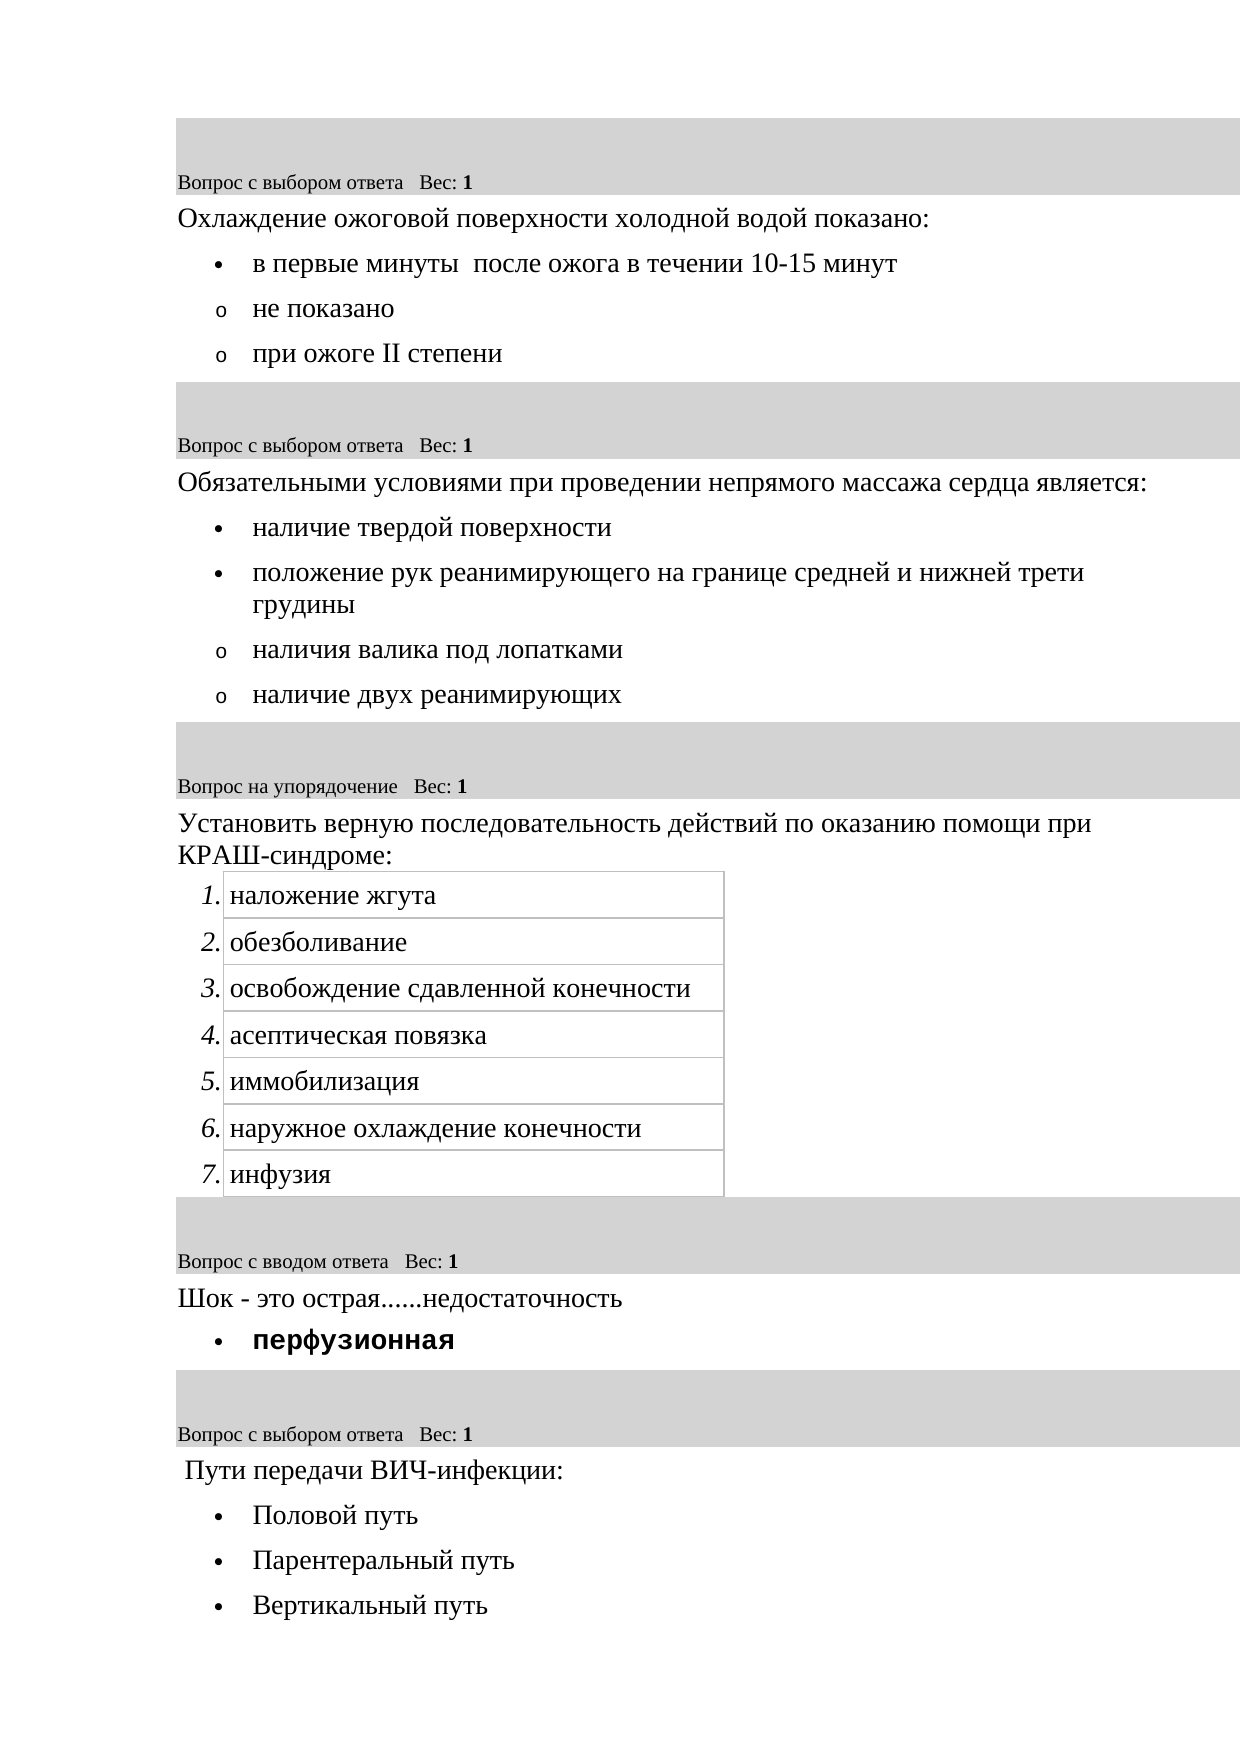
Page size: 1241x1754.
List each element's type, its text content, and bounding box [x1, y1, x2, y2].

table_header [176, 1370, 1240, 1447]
list наличие твердой поверхности [215, 510, 1152, 542]
table_cell 3. [176, 964, 223, 1010]
list Парентеральный путь [215, 1543, 1152, 1576]
table_cell асептическая повязка [224, 1012, 723, 1056]
list наличие двух реанимирующих [215, 677, 1152, 710]
list положение рук реанимирующего на границе средней и нижней трети грудины [215, 555, 1152, 619]
table_header Вопрос на упорядочение Вес: 1 [176, 722, 1240, 799]
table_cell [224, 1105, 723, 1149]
text Обязательными условиями при проведении непрямого массажа сердца является: [177, 465, 1152, 497]
text Охлаждение ожоговой поверхности холодной водой показано: [177, 202, 1152, 234]
text Пути передачи ВИЧ-инфекции: [177, 1453, 1152, 1486]
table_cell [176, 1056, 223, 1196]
list Половой путь [215, 1498, 1152, 1531]
text Установить верную последовательность действий по оказанию помощи при КРАШ-синдроме: [177, 806, 1152, 871]
list в первые минуты после ожога в течении 10-15 минут [215, 246, 1152, 279]
list наличия валика под лопатками [215, 632, 1152, 665]
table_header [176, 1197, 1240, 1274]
table_header Вопрос с выбором ответа Вес: 1 [176, 382, 1240, 459]
list Вертикальный путь [215, 1588, 1152, 1621]
list перфузионная [215, 1326, 1152, 1357]
table_cell 2. [176, 917, 223, 963]
list при ожоге II степени [215, 336, 1152, 369]
table_header наложение жгута [224, 872, 723, 917]
table_cell обезболивание [224, 919, 723, 963]
table_cell освобождение сдавленной конечности [224, 965, 723, 1010]
list не показано [215, 291, 1152, 324]
text Шок - это острая......недостаточность [177, 1281, 1152, 1313]
table_cell 4. [176, 1010, 223, 1056]
table_header 1. [176, 871, 223, 917]
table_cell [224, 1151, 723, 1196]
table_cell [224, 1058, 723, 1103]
table_header Вопрос с выбором ответа Вес: 1 [176, 118, 1240, 195]
